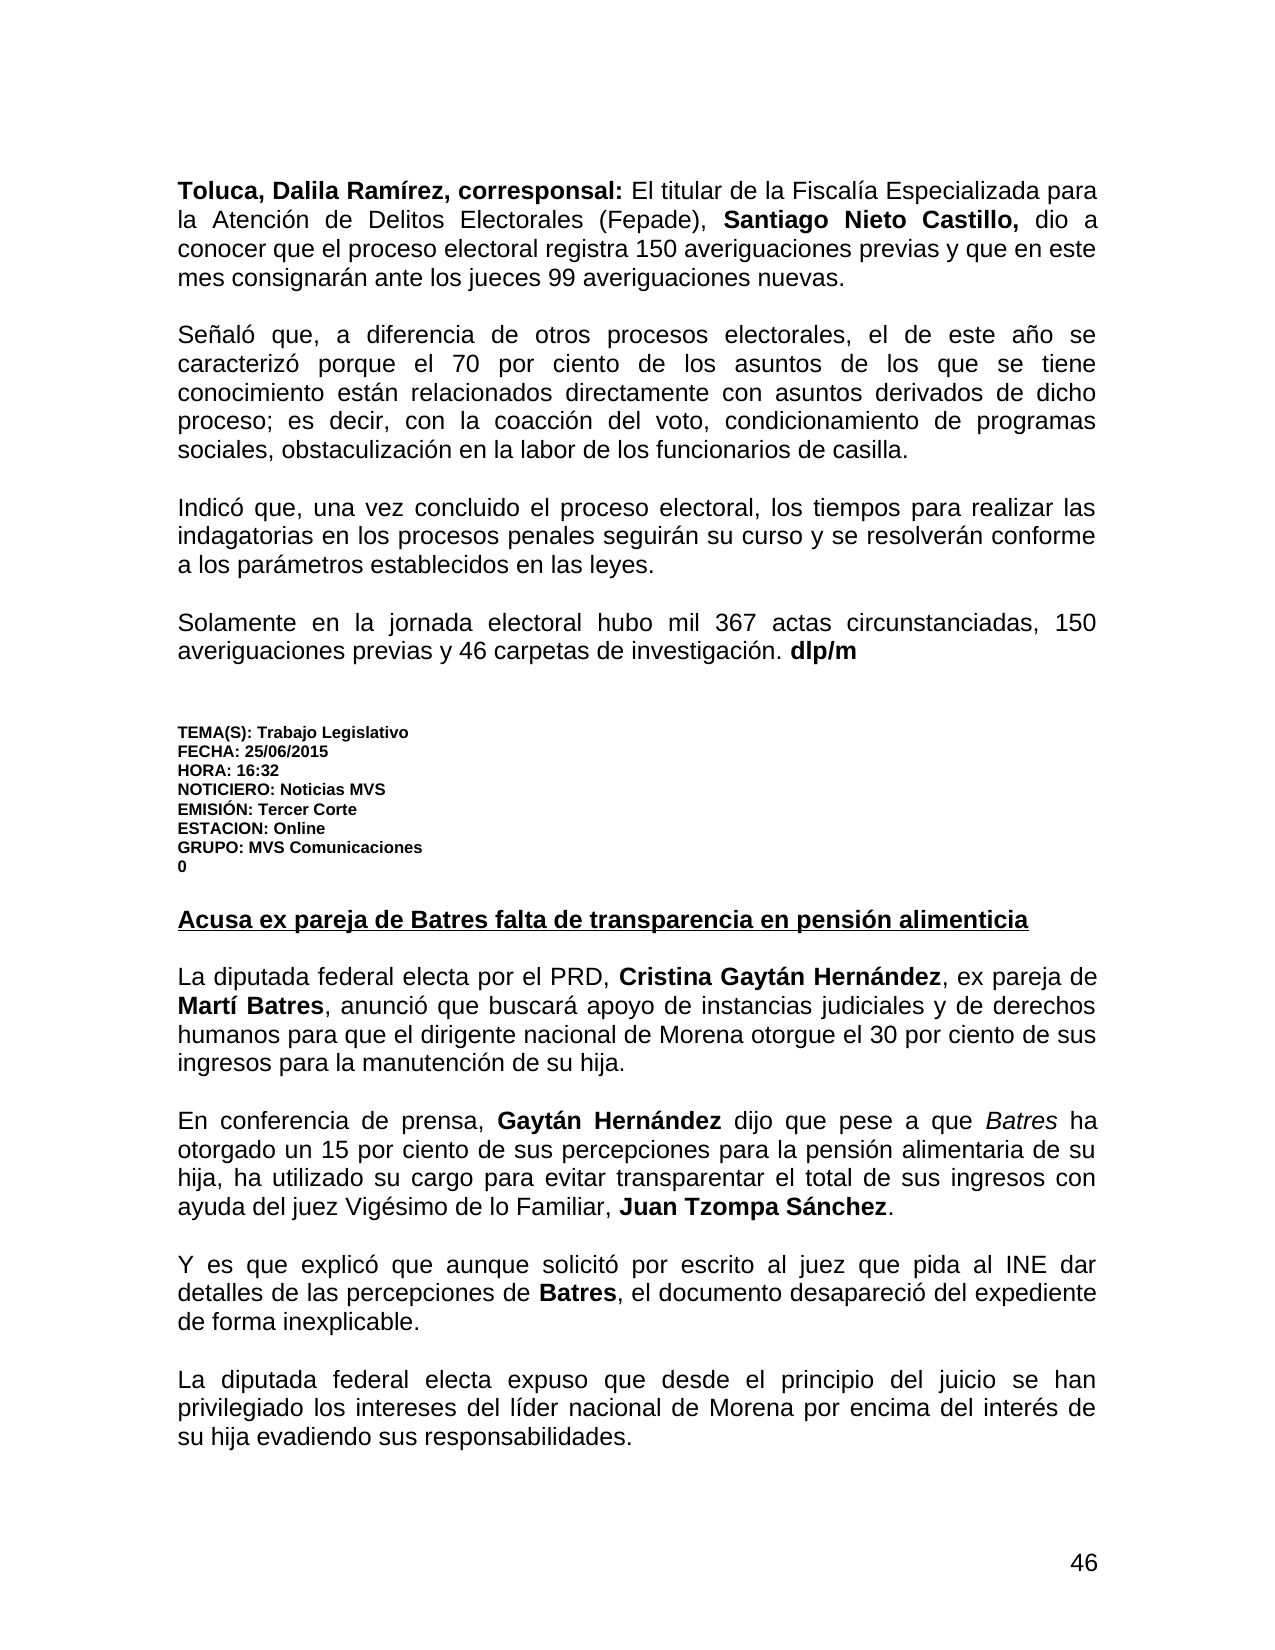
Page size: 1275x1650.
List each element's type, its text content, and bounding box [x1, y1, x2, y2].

text La diputada federal electa expuso que desde el principio del juicio se han privilegiado los intereses del líder nacional de Morena por encima del interés de su hija evadiendo sus responsabilidades. [177, 1365, 1098, 1451]
text 0 [177, 857, 1098, 876]
text Señaló que, a diferencia de otros procesos electorales, el de este año se caracterizó porque el 70 por ciento de los asuntos de los que se tiene conocimiento están relacionados directamente con asuntos derivados de dicho proceso; es decir, con la coacción del voto, condicionamiento de programas sociales, obstaculización en la labor de los funcionarios de casilla. [177, 320, 1098, 464]
text Acusa ex pareja de Batres falta de transparencia en pensión alimenticia [177, 905, 1098, 933]
text Y es que explicó que aunque solicitó por escrito al juez que pida al INE dar detalles de las percepciones de Batres, el documento desapareció del expediente de forma inexplicable. [177, 1250, 1098, 1336]
text FECHA: 25/06/2015 [177, 742, 1098, 761]
text NOTICIERO: Noticias MVS [177, 780, 1098, 799]
text Solamente en la jornada electoral hubo mil 367 actas circunstanciadas, 150 averiguaciones previas y 46 carpetas de investigación. dlp/m [177, 608, 1098, 665]
text La diputada federal electa por el PRD, Cristina Gaytán Hernández, ex pareja de Martí Batres, anunció que buscará apoyo de instancias judiciales y de derechos humanos para que el dirigente nacional de Morena otorgue el 30 por ciento de sus ingresos para la manutención de su hija. [177, 962, 1098, 1077]
text GRUPO: MVS Comunicaciones [177, 838, 1098, 857]
text Indicó que, una vez concluido el proceso electoral, los tiempos para realizar las indagatorias en los procesos penales seguirán su curso y se resolverán conforme a los parámetros establecidos en las leyes. [177, 493, 1098, 579]
text EMISIÓN: Tercer Corte [177, 799, 1098, 818]
text En conferencia de prensa, Gaytán Hernández dijo que pese a que Batres ha otorgado un 15 por ciento de sus percepciones para la pensión alimentaria de su hija, ha utilizado su cargo para evitar transparentar el total de sus ingresos con ayuda del juez Vigésimo de lo Familiar, Juan Tzompa Sánchez. [177, 1106, 1098, 1221]
text HORA: 16:32 [177, 761, 1098, 780]
text ESTACION: Online [177, 818, 1098, 838]
text TEMA(S): Trabajo Legislativo [177, 723, 1098, 742]
text Toluca, Dalila Ramírez, corresponsal: El titular de la Fiscalía Especializada para la Atención de Delitos Electorales (Fepade), Santiago Nieto Castillo, dio a conocer que el proceso electoral registra 150 averiguaciones previas y que en este mes consignarán ante los jueces 99 averiguaciones nuevas. [177, 176, 1098, 291]
